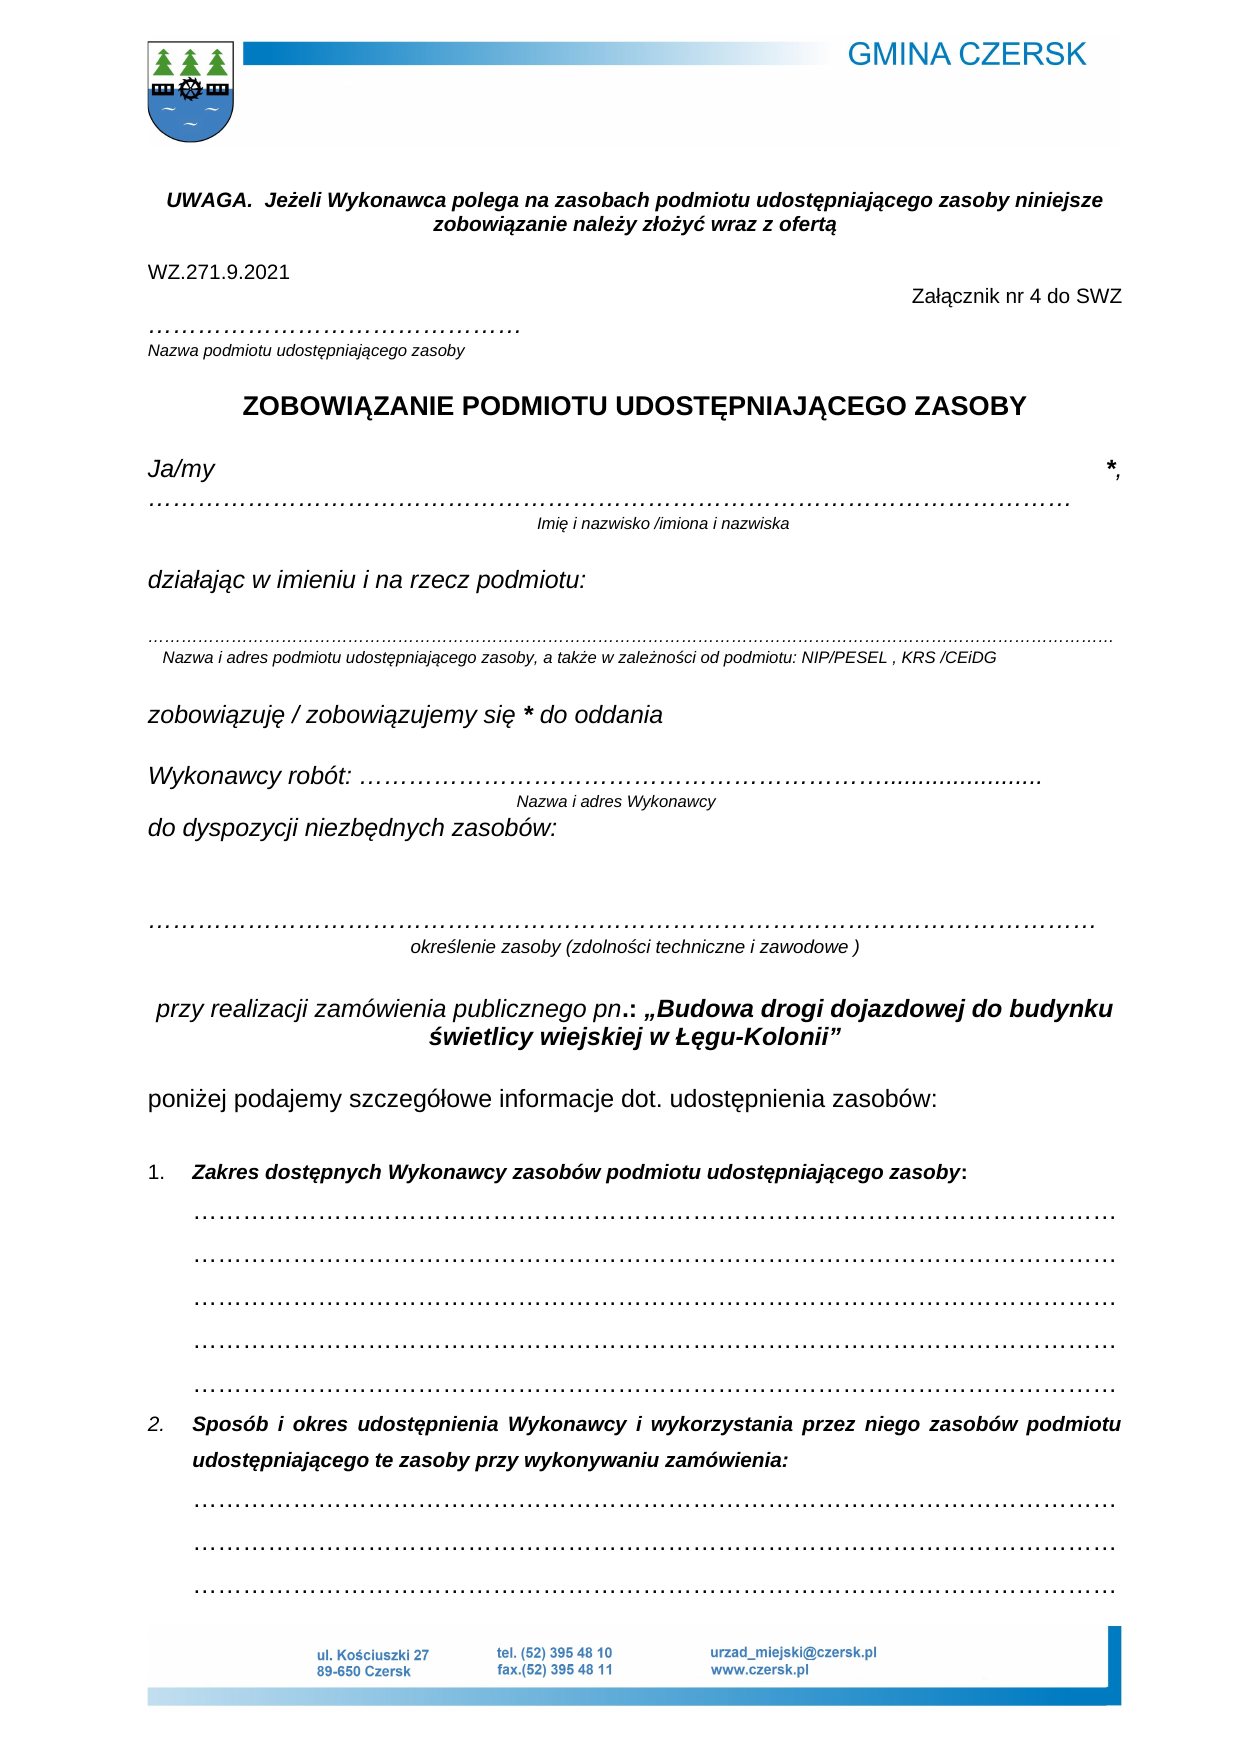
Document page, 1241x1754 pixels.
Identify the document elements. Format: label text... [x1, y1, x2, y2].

text ………………………………………………………………………………………………… [148, 1484, 1122, 1512]
text zobowiązuję / zobowiązujemy się * do oddania [148, 700, 1122, 728]
text do dyspozycji niezbędnych zasobów: [148, 813, 1122, 842]
text ………………………………………………………………………………………………… [192, 1196, 1122, 1225]
text UWAGA. Jeżeli Wykonawca polega na zasobach podmiotu udostępniającego zasoby niniejsze zobowiązanie należy złożyć wraz z ofertą [148, 188, 1122, 236]
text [148, 1570, 1122, 1599]
list Zakres dostępnych Wykonawcy zasobów podmiotu udostępniającego zasoby: [148, 1160, 1122, 1184]
picture [147, 35, 1120, 147]
text określenie zasoby (zdolności techniczne i zawodowe ) [148, 936, 1122, 958]
text ZOBOWIĄZANIE PODMIOTU UDOSTĘPNIAJĄCEGO ZASOBY [148, 390, 1122, 421]
text WZ.271.9.2021 [148, 260, 1122, 284]
text ………………………………………………………………………………………………… [148, 1239, 1122, 1268]
text ……………………………………… [148, 310, 1122, 339]
text ………………………………………………………………………………………………………………………………………………………… [148, 627, 1122, 646]
text Wykonawcy robót: ………………………………………………………....................... [148, 761, 1122, 790]
text Nazwa i adres Wykonawcy [148, 792, 1122, 811]
text ………………………………………………………………………………………………… [148, 1527, 1122, 1556]
picture [147, 1623, 1123, 1712]
text Nazwa podmiotu udostępniającego zasoby [148, 341, 1122, 360]
text działając w imieniu i na rzecz podmiotu: [148, 565, 1122, 594]
text przy realizacji zamówienia publicznego pn.: „Budowa drogi dojazdowej do budynku świetlicy wiejskiej w Łęgu-Kolonii” [148, 993, 1122, 1051]
text Załącznik nr 4 do SWZ [148, 284, 1122, 308]
text Nazwa i adres podmiotu udostępniającego zasoby, a także w zależności od podmiotu: NIP/PESEL , KRS /CEiDG [162, 648, 1122, 667]
text ………………………………………………………………………………………………… [148, 1282, 1122, 1311]
text poniżej podajemy szczegółowe informacje dot. udostępnienia zasobów: [148, 1084, 1122, 1113]
text …………………………………………………………………………………………………… [148, 905, 1122, 934]
text ………………………………………………………………………………………………… [148, 1369, 1122, 1397]
list Sposób i okres udostępnienia Wykonawcy i wykorzystania przez niego zasobów podmiotu udostępniającego te zasoby przy wykonywaniu zamówienia: [148, 1412, 1122, 1472]
text Imię i nazwisko /imiona i nazwiska [148, 513, 1122, 533]
text Ja/my *, ………………………………………………………………………………………………… [148, 454, 1122, 511]
text ………………………………………………………………………………………………… [148, 1326, 1122, 1354]
